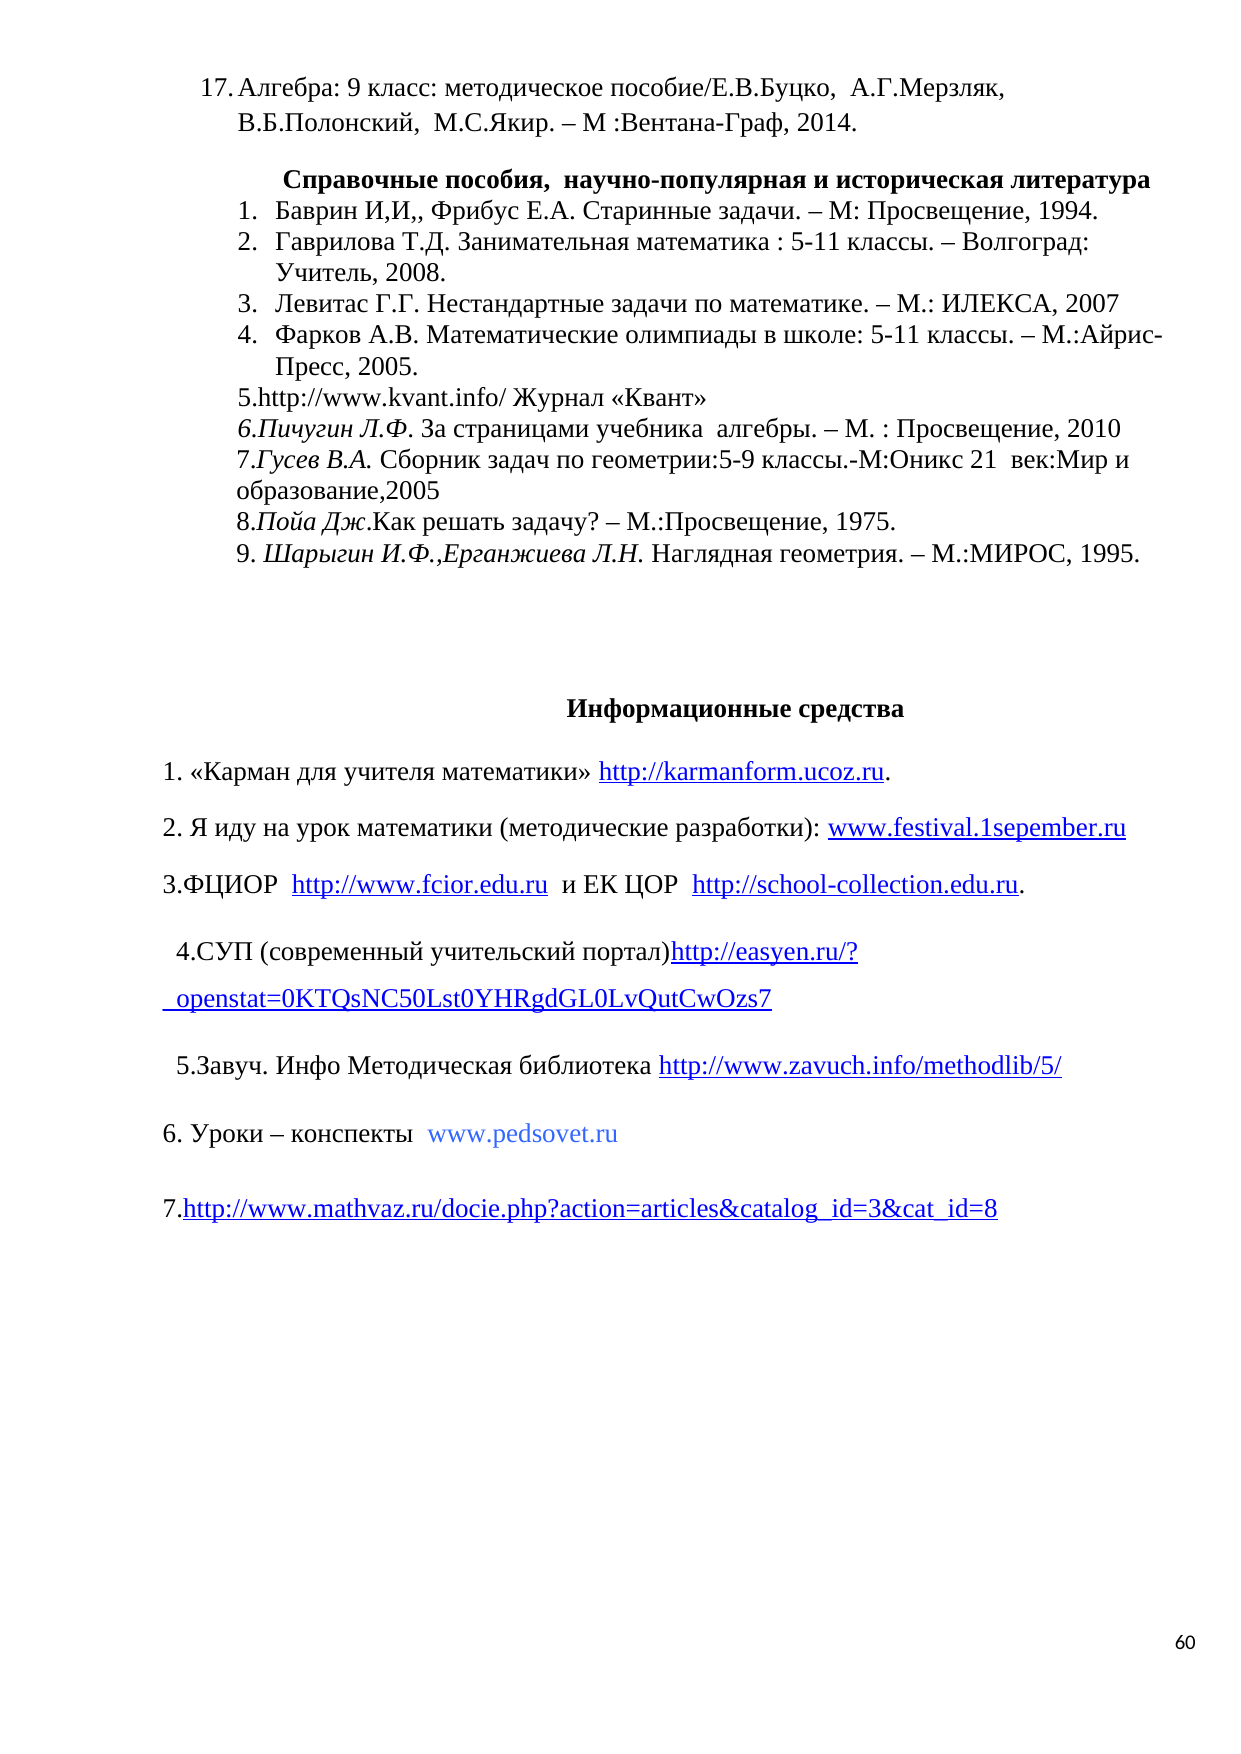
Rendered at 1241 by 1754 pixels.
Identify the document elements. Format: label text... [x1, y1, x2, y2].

list Алгебра: 9 класс: методическое пособие/Е.В.Буцко, А.Г.Мерзляк, В.Б.Полонский, М.С.Якир. – М :Вентана-Граф, 2014. [200, 71, 1196, 137]
text 5.http://www.kvant.info/ Журнал «Квант» [237, 381, 1196, 412]
text 1. «Карман для учителя математики» http://karmanform.ucoz.ru. [162, 755, 1196, 786]
text 8.Пойа Дж.Как решать задачу? – М.:Просвещение, 1975. [162, 506, 1196, 537]
list Фарков А.В. Математические олимпиады в школе: 5-11 классы. – М.:Айрис-Пресс, 2005. [237, 319, 1196, 381]
text 6.Пичугин Л.Ф. За страницами учебника алгебры. – М. : Просвещение, 2010 [237, 412, 1196, 443]
text 6. Уроки – конспекты www.pedsovet.ru [103, 1117, 1196, 1148]
text 4.СУП (современный учительский портал)http://easyen.ru/?_openstat=0KTQsNC50Lst0YHRgdGL0LvQutCwOzs7 [162, 935, 1196, 1013]
text 5.Завуч. Инфо Методическая библиотека http://www.zavuch.info/methodlib/5/ [162, 1049, 1196, 1081]
text Информационные средства [275, 692, 1196, 723]
list Левитас Г.Г. Нестандартные задачи по математике. – М.: ИЛЕКСА, 2007 [237, 287, 1196, 319]
text 3.ФЦИОР http://www.fcior.edu.ru и ЕК ЦОР http://school-collection.edu.ru. [162, 868, 1196, 899]
text 7.http://www.mathvaz.ru/docie.php?action=articles&catalog_id=3&cat_id=8 [103, 1192, 1196, 1223]
text 9. Шарыгин И.Ф.,Ерганжиева Л.Н. Наглядная геометрия. – М.:МИРОС, 1995. [162, 537, 1196, 568]
list Гаврилова Т.Д. Занимательная математика : 5-11 классы. – Волгоград: Учитель, 2008. [237, 225, 1196, 287]
text 7.Гусев В.А. Сборник задач по геометрии:5-9 классы.-М:Оникс 21 век:Мир и образование,2005 [236, 443, 1196, 506]
text Справочные пособия, научно-популярная и историческая литература [237, 163, 1196, 194]
text 2. Я иду на урок математики (методические разработки): www.festival.1sepember.ru [162, 811, 1196, 842]
list Баврин И,И,, Фрибус Е.А. Старинные задачи. – М: Просвещение, 1994. [237, 194, 1196, 225]
